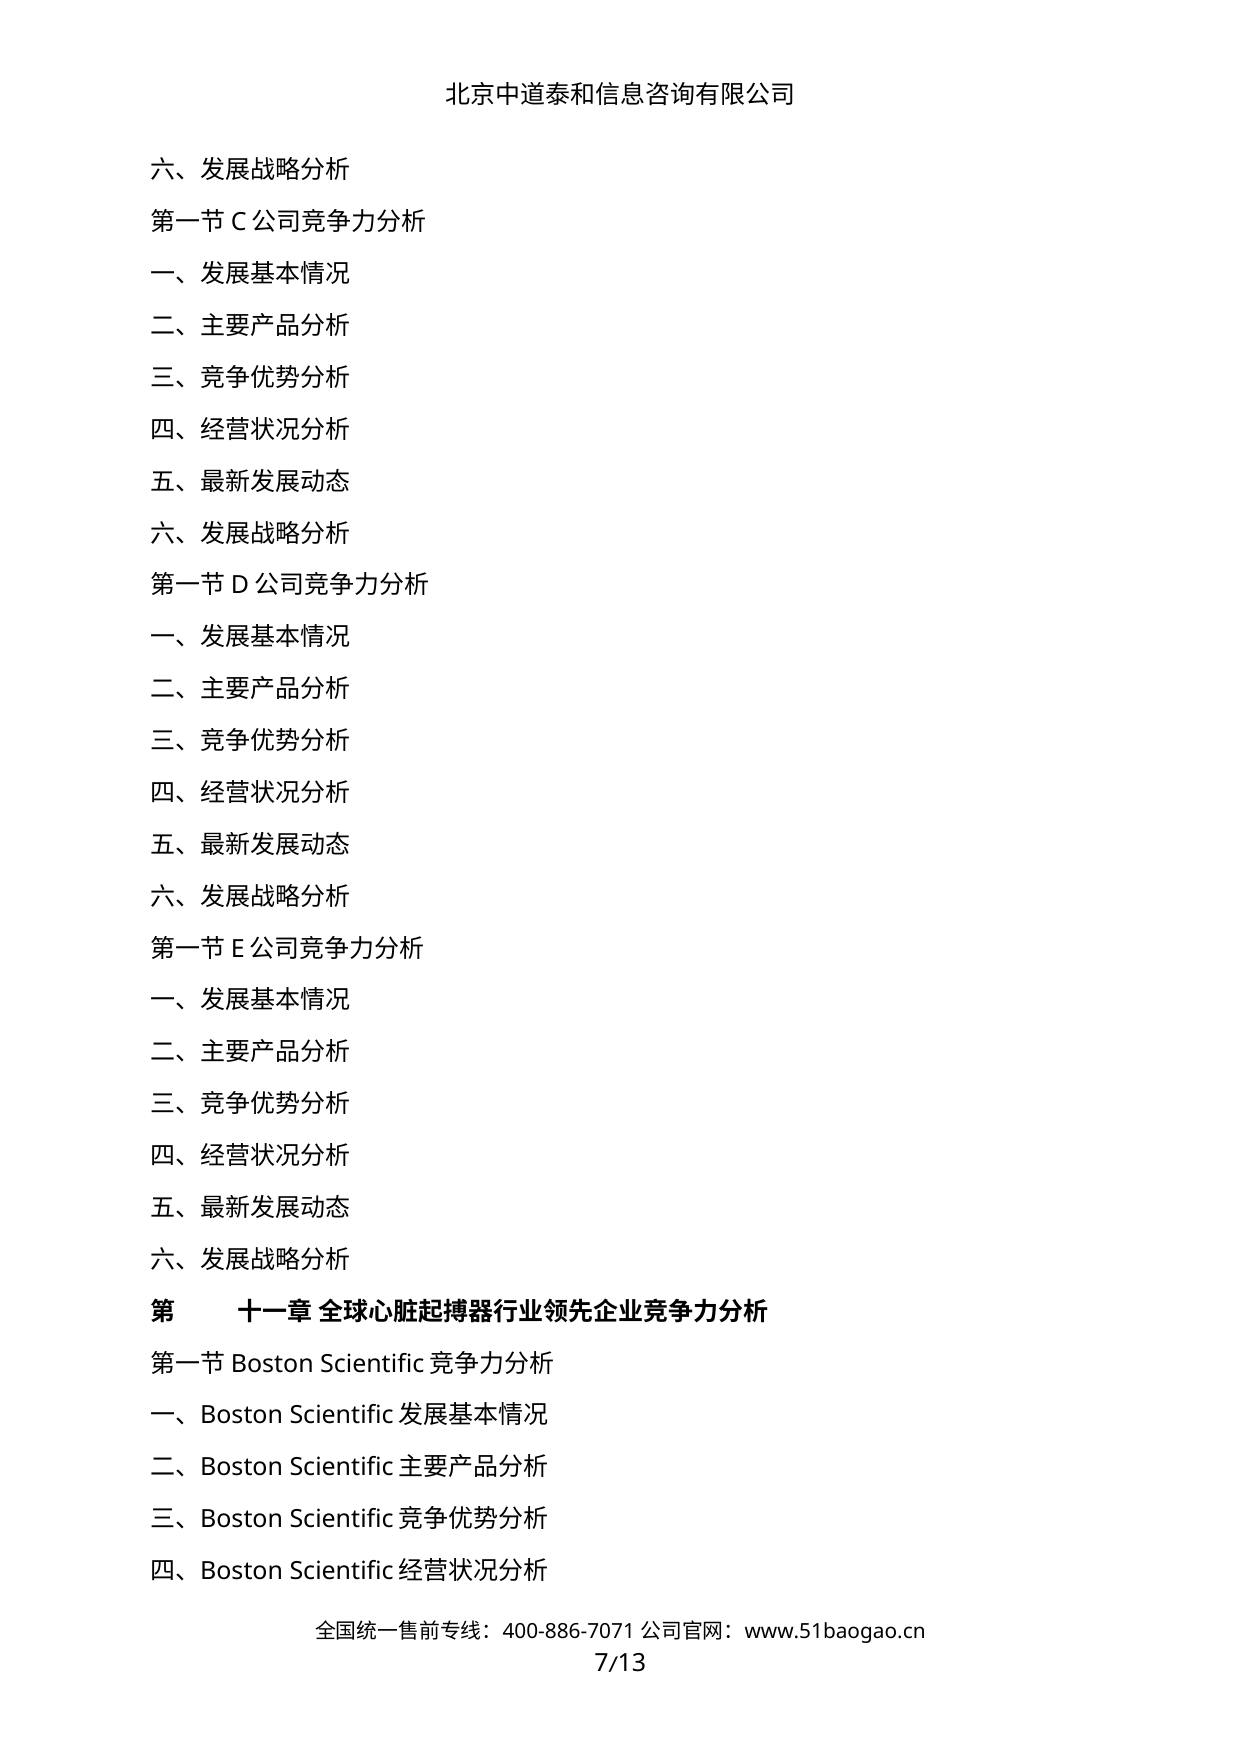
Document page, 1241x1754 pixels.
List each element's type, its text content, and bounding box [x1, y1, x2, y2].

text 一、Boston Scientific发展基本情况 [150, 1395, 1090, 1431]
text 二、主要产品分析 [150, 1032, 1090, 1068]
text 三、Boston Scientific竞争优势分析 [150, 1499, 1090, 1535]
text 一、发展基本情况 [150, 617, 1090, 653]
text 一、发展基本情况 [150, 980, 1090, 1016]
text 三、竞争优势分析 [150, 721, 1090, 757]
text 四、经营状况分析 [150, 1136, 1090, 1172]
text 二、Boston Scientific主要产品分析 [150, 1447, 1090, 1483]
text 六、发展战略分析 [150, 150, 1090, 186]
text 第一节 D公司竞争力分析 [150, 565, 1090, 601]
text 二、主要产品分析 [150, 306, 1090, 342]
text 三、竞争优势分析 [150, 1084, 1090, 1120]
text 第 十一章 全球心脏起搏器行业领先企业竞争力分析 [150, 1291, 1090, 1327]
text 六、发展战略分析 [150, 1239, 1090, 1276]
text 第一节 C公司竞争力分析 [150, 202, 1090, 238]
text 四、Boston Scientific经营状况分析 [150, 1551, 1090, 1587]
text 第一节 Boston Scientific竞争力分析 [150, 1343, 1090, 1379]
text 五、最新发展动态 [150, 824, 1090, 861]
text 三、竞争优势分析 [150, 357, 1090, 394]
text 一、发展基本情况 [150, 254, 1090, 290]
text 五、最新发展动态 [150, 1187, 1090, 1224]
text 五、最新发展动态 [150, 461, 1090, 497]
text 四、经营状况分析 [150, 772, 1090, 809]
text 第一节 E公司竞争力分析 [150, 928, 1090, 964]
text 四、经营状况分析 [150, 409, 1090, 446]
text 二、主要产品分析 [150, 669, 1090, 705]
text 六、发展战略分析 [150, 876, 1090, 912]
text 六、发展战略分析 [150, 513, 1090, 549]
